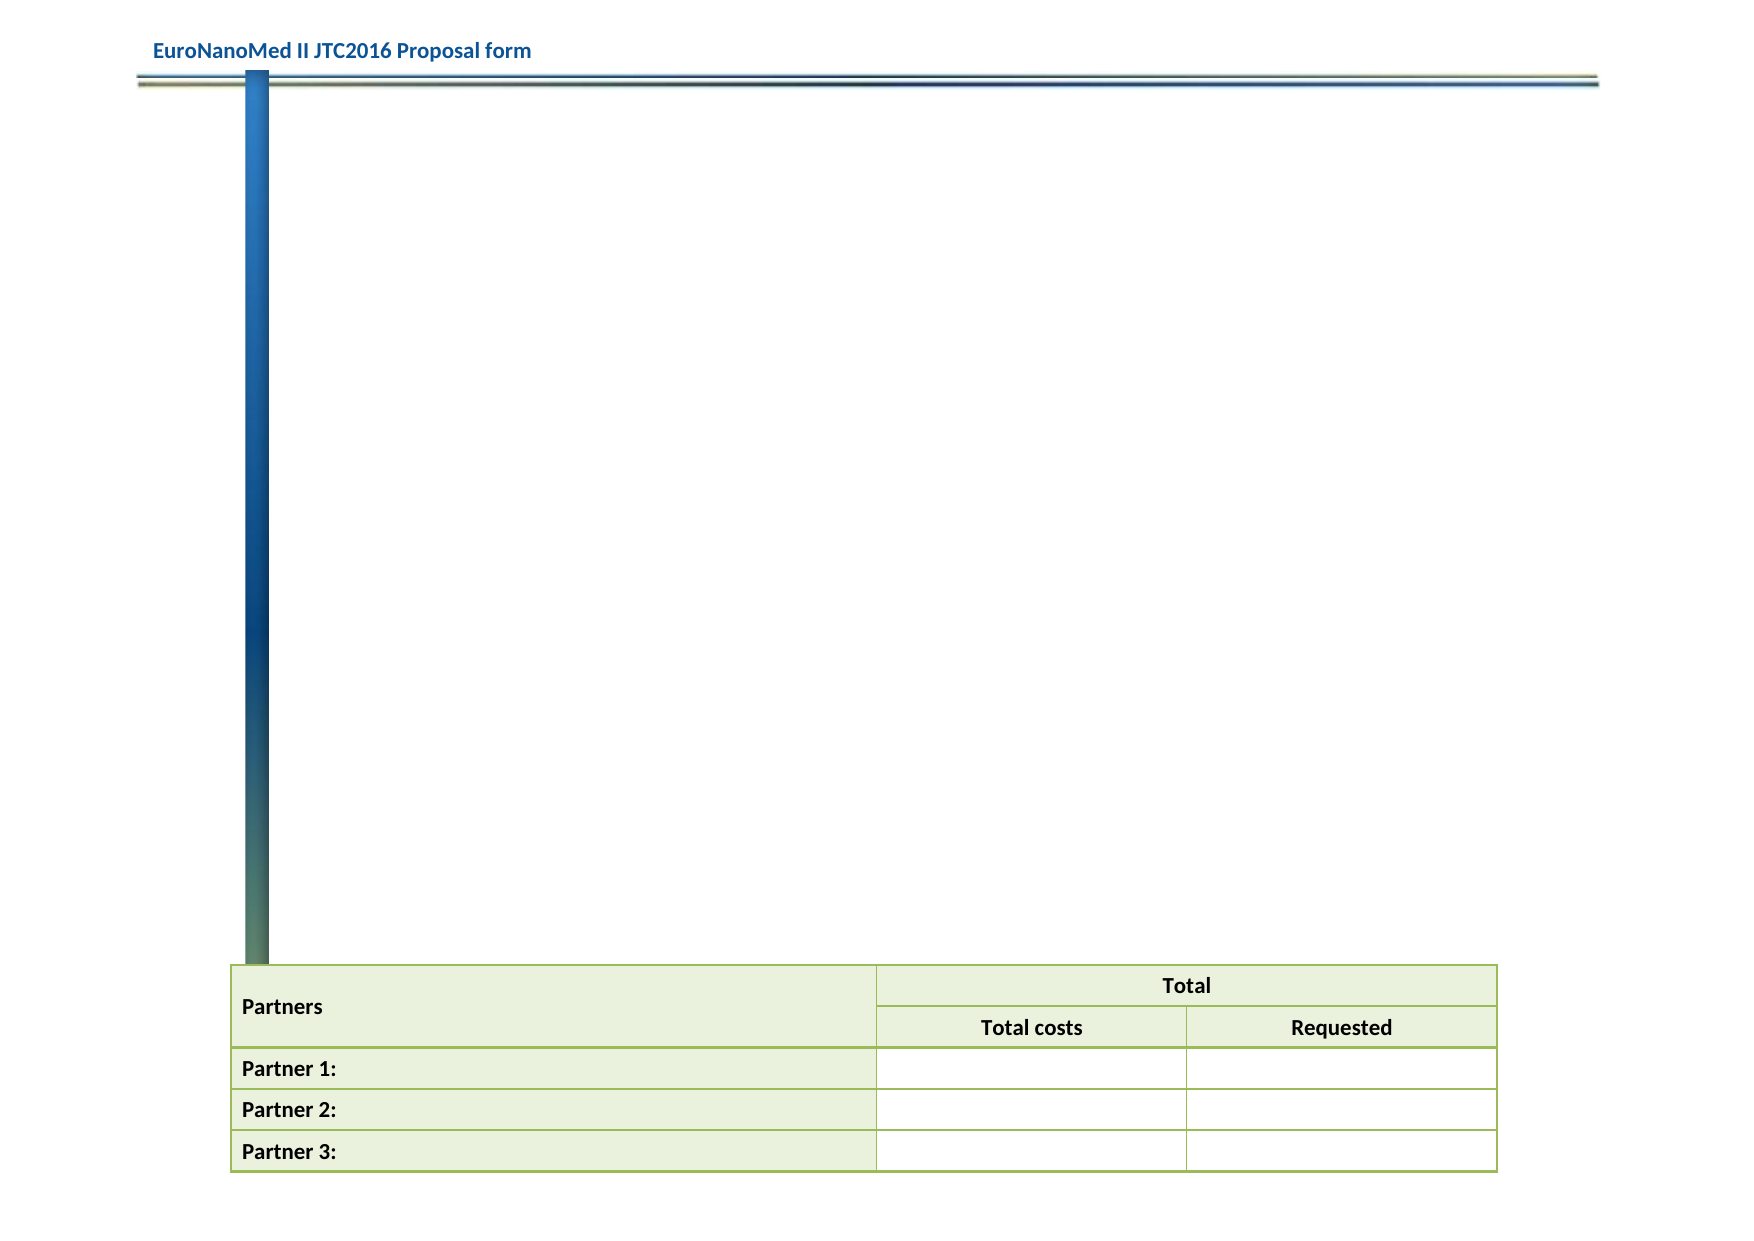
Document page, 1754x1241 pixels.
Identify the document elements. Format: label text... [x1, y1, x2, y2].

table_header Total [877, 966, 1496, 1005]
picture [136, 70, 1601, 964]
table_cell Partner 2: [232, 1090, 876, 1129]
table_cell Partner 3: [232, 1131, 876, 1170]
table_cell [877, 1049, 1186, 1088]
table_cell [877, 1131, 1186, 1170]
table_cell [1187, 1090, 1496, 1129]
table_cell [1187, 1131, 1496, 1170]
table_cell [1187, 1049, 1496, 1088]
table_cell Partner 1: [232, 1049, 876, 1088]
table_cell [877, 1090, 1186, 1129]
table_cell Total costs [877, 1007, 1186, 1046]
table_header Partners [232, 966, 876, 1046]
table_cell Requested [1187, 1007, 1496, 1046]
